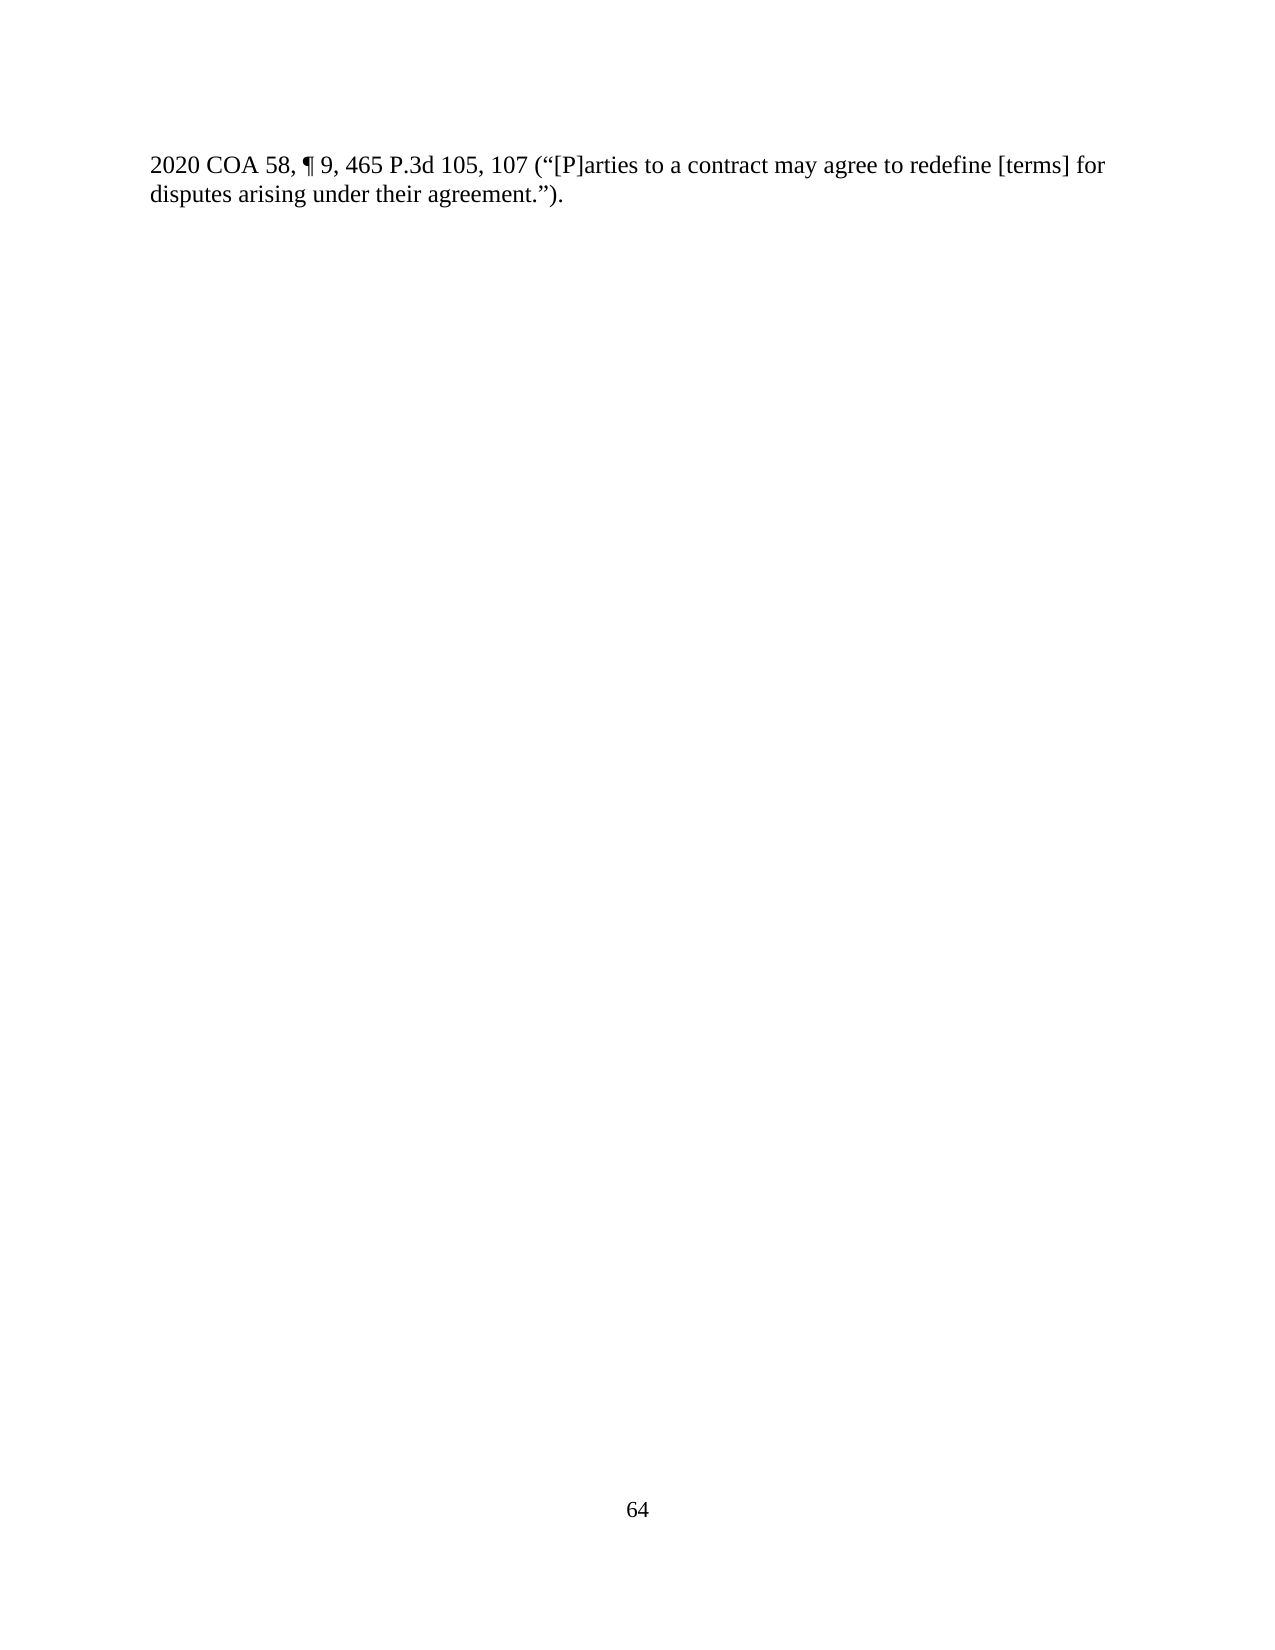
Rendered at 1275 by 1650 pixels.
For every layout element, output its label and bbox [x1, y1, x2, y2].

text [150, 150, 1125, 207]
